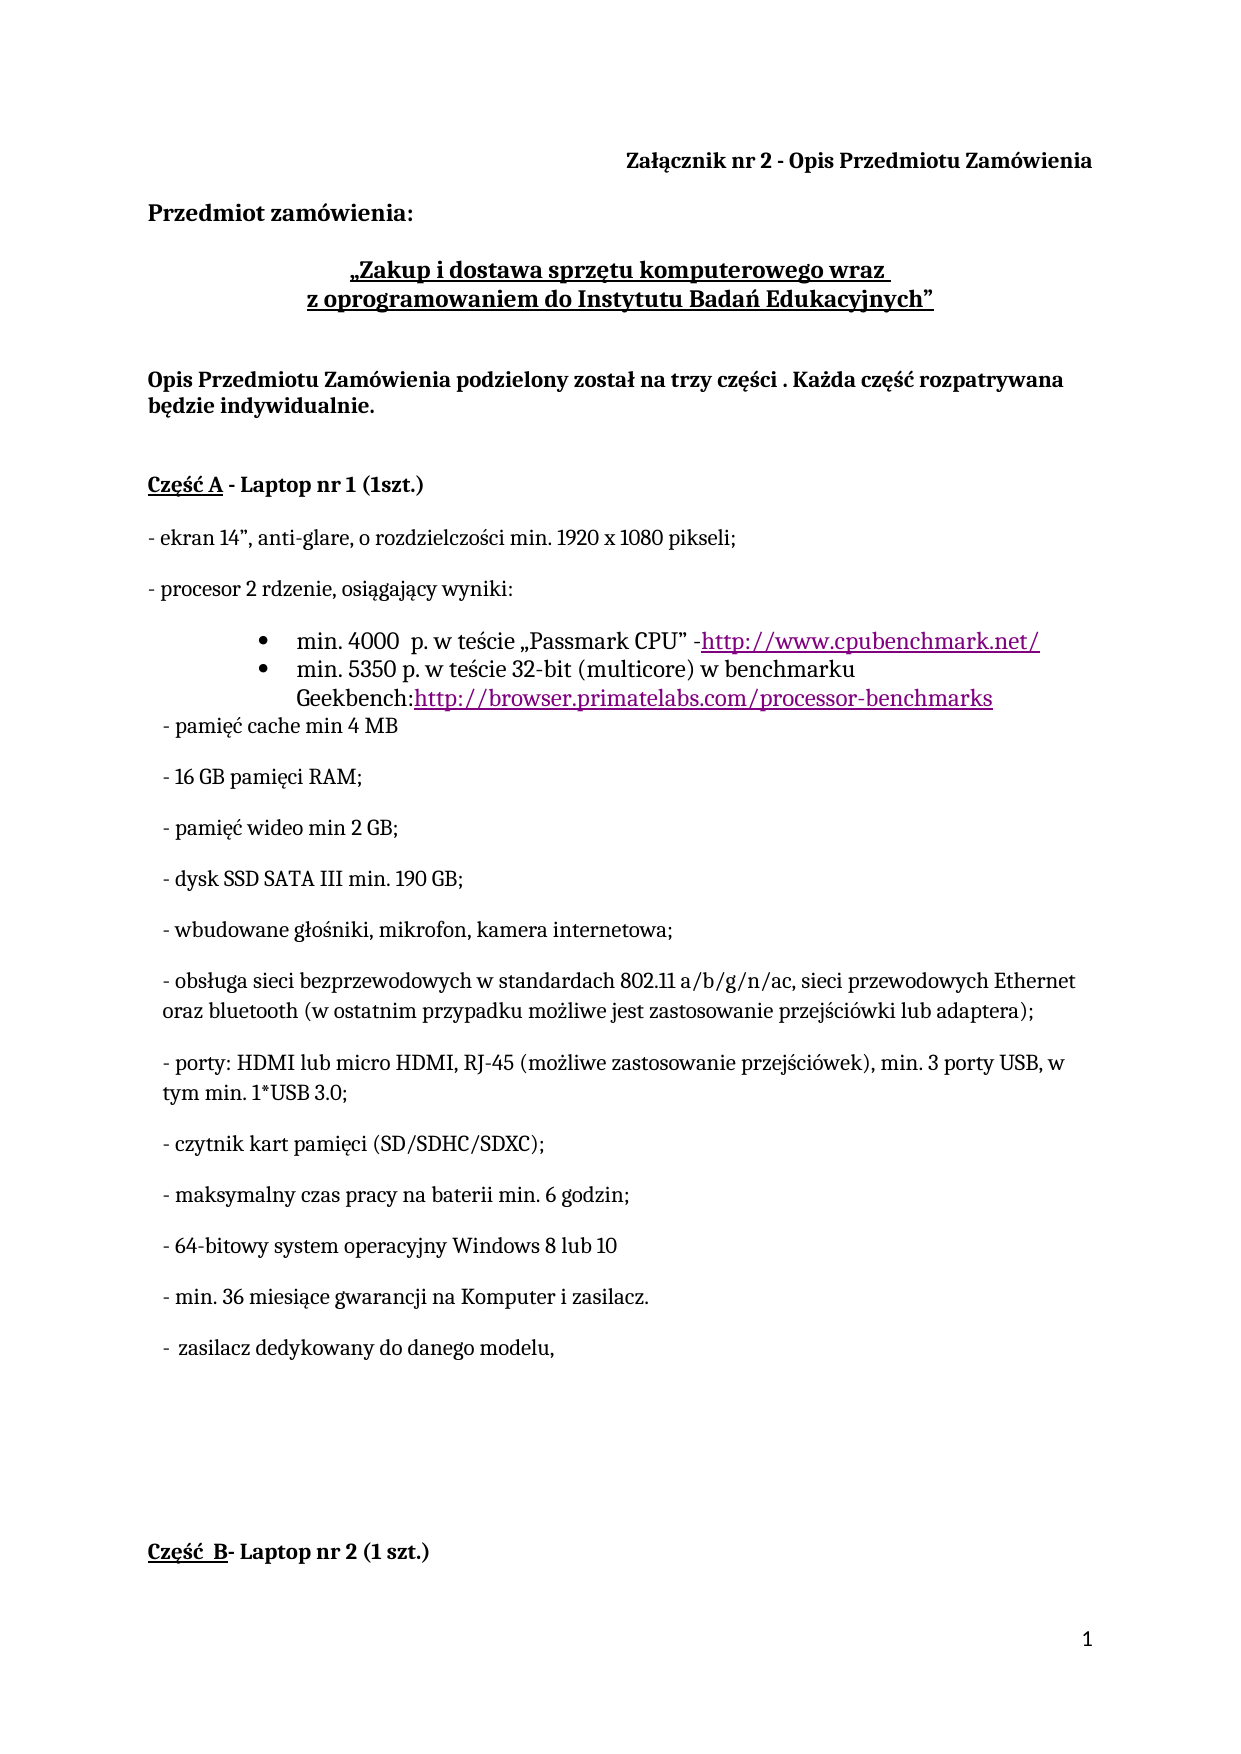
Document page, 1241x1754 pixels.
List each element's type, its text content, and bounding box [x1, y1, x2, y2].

text Przedmiot zamówienia: [148, 199, 1093, 227]
list min. 4000 p. w teście „Passmark CPU” -http://www.cpubenchmark.net/ [259, 627, 1093, 655]
text - porty: HDMI lub micro HDMI, RJ-45 (możliwe zastosowanie przejściówek), min. 3 porty USB, w tym min. 1*USB 3.0; [162, 1049, 1093, 1106]
text - ekran 14”, anti-glare, o rozdzielczości min. 1920 x 1080 pikseli; [148, 524, 1093, 551]
text Część A - Laptop nr 1 (1szt.) [148, 472, 1093, 498]
text - min. 36 miesiące gwarancji na Komputer i zasilacz. [162, 1284, 1093, 1310]
text - dysk SSD SATA III min. 190 GB; [162, 866, 1093, 892]
text „Zakup i dostawa sprzętu komputerowego wraz z oprogramowaniem do Instytutu Badań Edukacyjnych” [148, 256, 1093, 314]
text Część B- Laptop nr 2 (1 szt.) [148, 1539, 1093, 1565]
text - obsługa sieci bezprzewodowych w standardach 802.11 a/b/g/n/ac, sieci przewodowych Ethernet oraz bluetooth (w ostatnim przypadku możliwe jest zastosowanie przejściówki lub adaptera); [162, 968, 1093, 1024]
text - zasilacz dedykowany do danego modelu, [162, 1335, 1093, 1361]
text - 64-bitowy system operacyjny Windows 8 lub 10 [162, 1233, 1093, 1259]
text - wbudowane głośniki, mikrofon, kamera internetowa; [162, 917, 1093, 943]
text - 16 GB pamięci RAM; [162, 764, 1093, 790]
text - maksymalny czas pracy na baterii min. 6 godzin; [162, 1182, 1093, 1208]
list min. 5350 p. w teście 32-bit (multicore) w benchmarku Geekbench:http://browser.primatelabs.com/processor-benchmarks [259, 655, 1093, 713]
text - pamięć wideo min 2 GB; [162, 815, 1093, 841]
text - procesor 2 rdzenie, osiągający wyniki: [148, 576, 1093, 602]
text - pamięć cache min 4 MB [162, 713, 1093, 739]
text Opis Przedmiotu Zamówienia podzielony został na trzy części . Każda część rozpatrywana będzie indywidualnie. [148, 366, 1093, 419]
text - czytnik kart pamięci (SD/SDHC/SDXC); [162, 1131, 1093, 1157]
text Załącznik nr 2 - Opis Przedmiotu Zamówienia [148, 148, 1093, 174]
